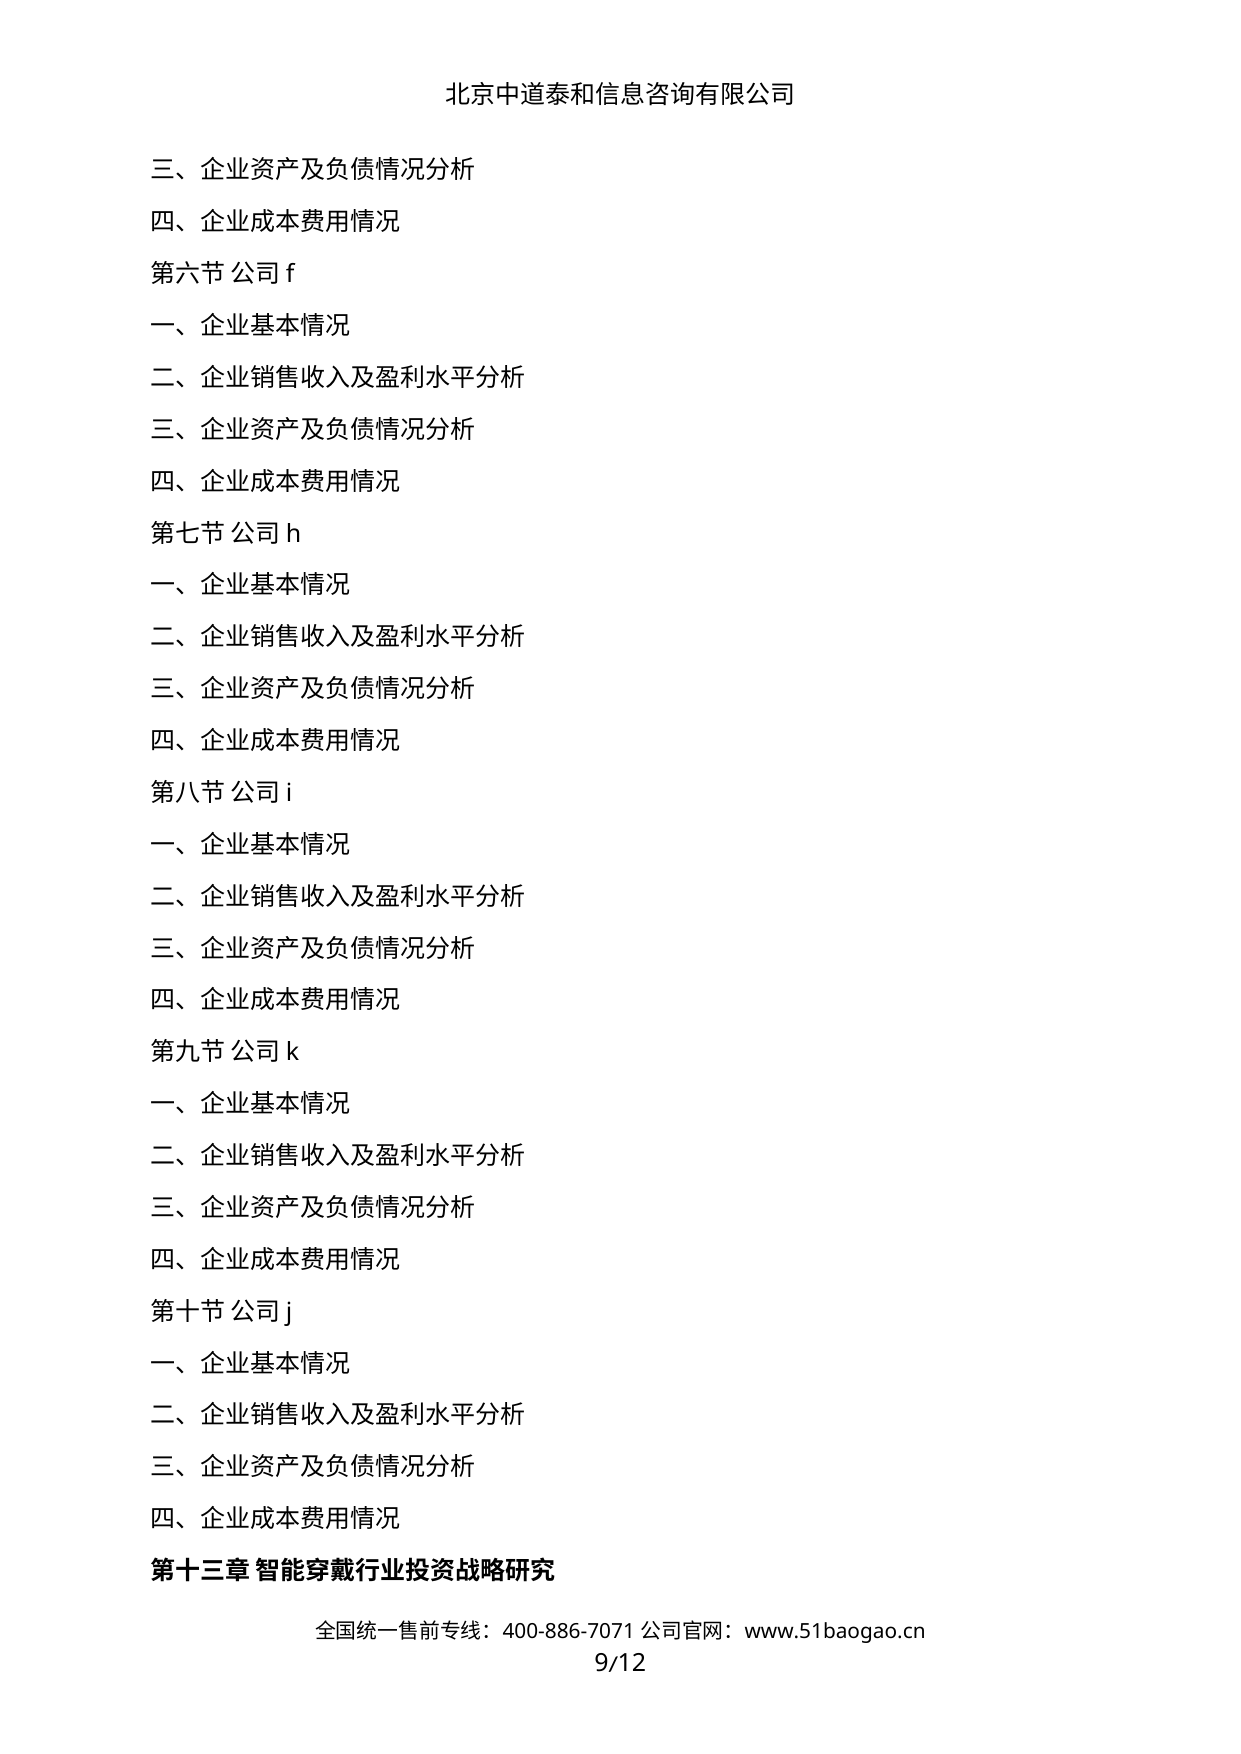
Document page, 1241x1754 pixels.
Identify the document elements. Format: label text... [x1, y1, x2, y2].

text 第九节 公司k [150, 1032, 1090, 1068]
text 三、企业资产及负债情况分析 [150, 1447, 1090, 1483]
text 二、企业销售收入及盈利水平分析 [150, 1395, 1090, 1431]
text 四、企业成本费用情况 [150, 1499, 1090, 1535]
text 二、企业销售收入及盈利水平分析 [150, 876, 1090, 912]
text 四、企业成本费用情况 [150, 461, 1090, 497]
text 四、企业成本费用情况 [150, 721, 1090, 757]
text 一、企业基本情况 [150, 565, 1090, 601]
text 三、企业资产及负债情况分析 [150, 409, 1090, 446]
text 第八节 公司i [150, 772, 1090, 809]
text 三、企业资产及负债情况分析 [150, 669, 1090, 705]
text 一、企业基本情况 [150, 824, 1090, 861]
text 第七节 公司h [150, 513, 1090, 549]
text 三、企业资产及负债情况分析 [150, 1187, 1090, 1224]
text 四、企业成本费用情况 [150, 202, 1090, 238]
text 二、企业销售收入及盈利水平分析 [150, 617, 1090, 653]
text 四、企业成本费用情况 [150, 980, 1090, 1016]
text 一、企业基本情况 [150, 1084, 1090, 1120]
text 第十三章 智能穿戴行业投资战略研究 [150, 1551, 1090, 1587]
text 三、企业资产及负债情况分析 [150, 928, 1090, 964]
text 第十节 公司j [150, 1291, 1090, 1327]
text 四、企业成本费用情况 [150, 1239, 1090, 1276]
text 二、企业销售收入及盈利水平分析 [150, 1136, 1090, 1172]
text 一、企业基本情况 [150, 1343, 1090, 1379]
text 一、企业基本情况 [150, 306, 1090, 342]
text 二、企业销售收入及盈利水平分析 [150, 357, 1090, 394]
text 第六节 公司f [150, 254, 1090, 290]
text 三、企业资产及负债情况分析 [150, 150, 1090, 186]
